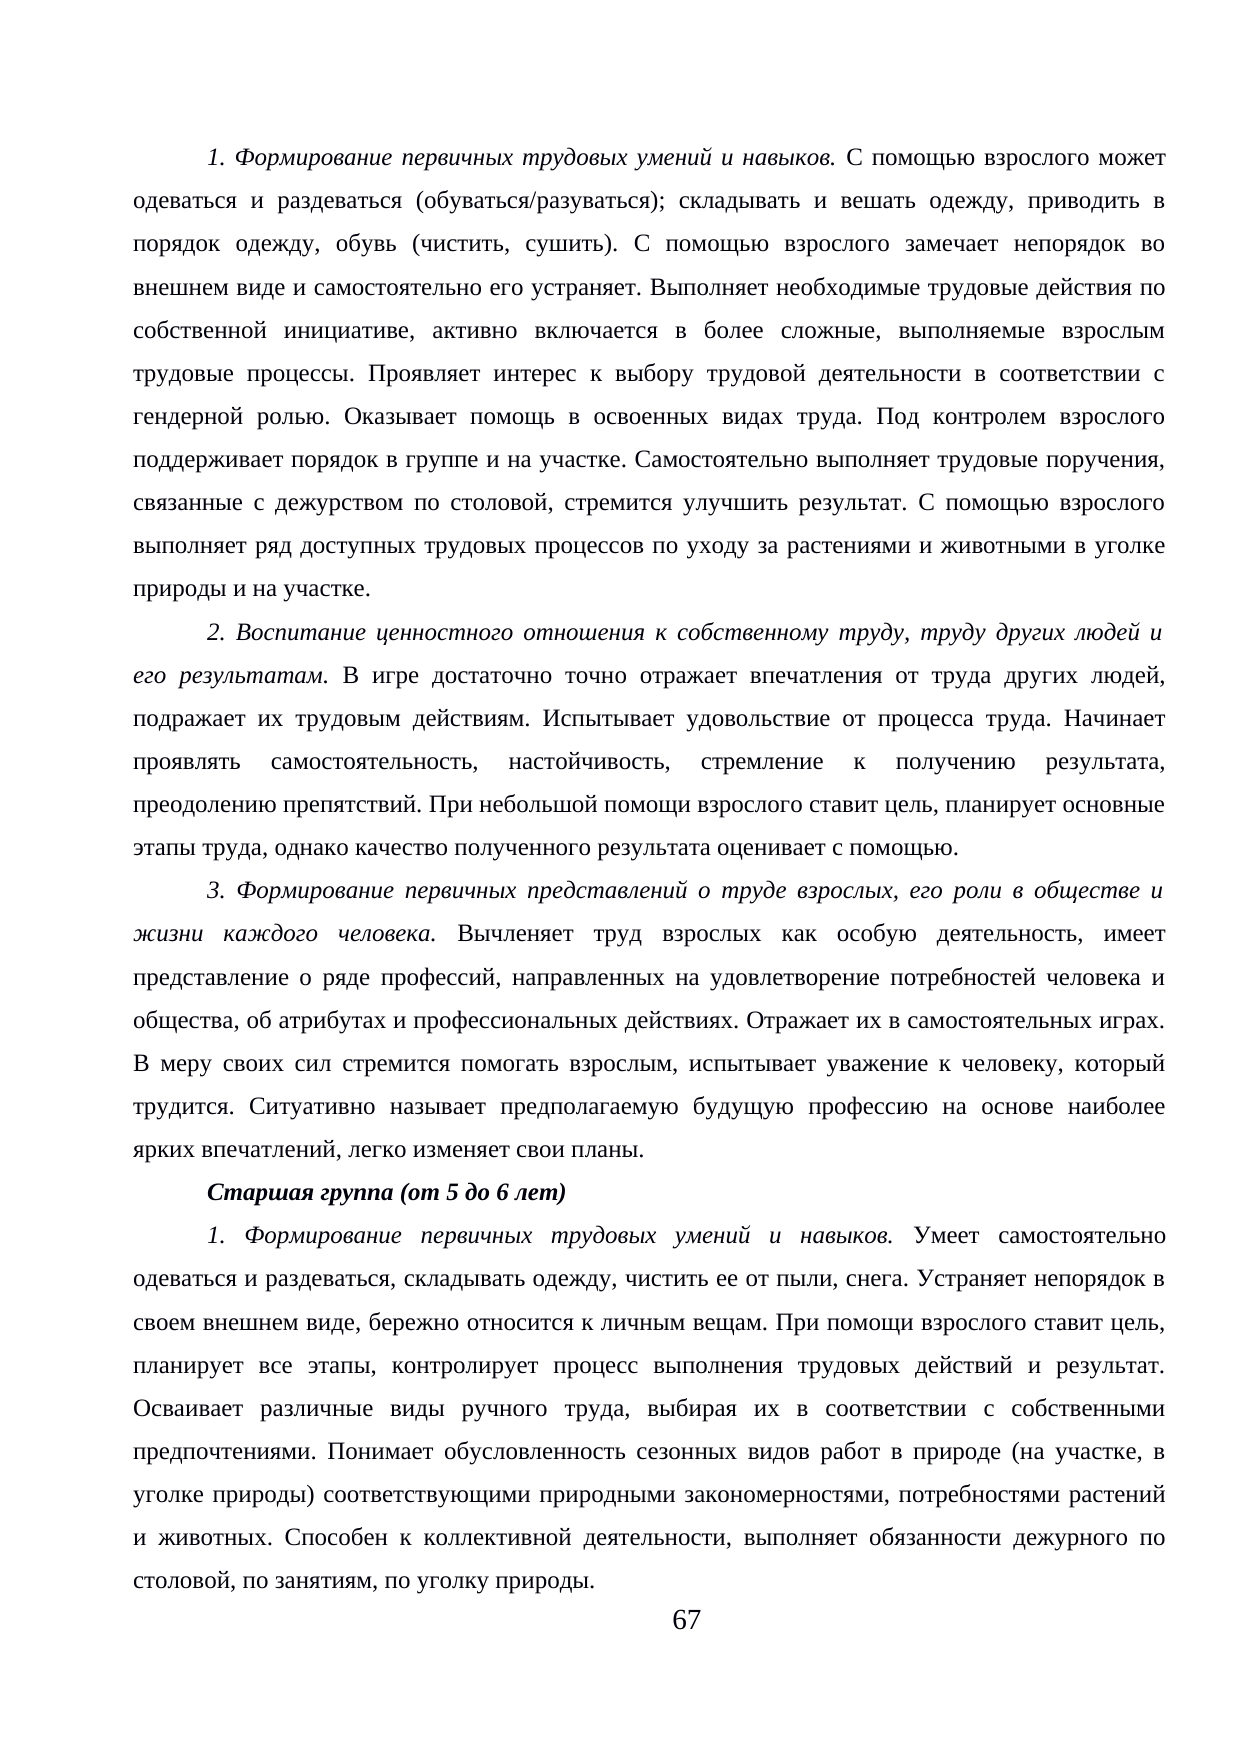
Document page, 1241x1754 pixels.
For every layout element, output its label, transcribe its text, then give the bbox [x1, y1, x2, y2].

text 3. Формирование первичных представлений о труде взрослых, его роли в обществе и жизни каждого человека. Вычленяет труд взрослых как особую деятельность, имеет представление о ряде профессий, направленных на удовлетворение потребностей человека и общества, об атрибутах и профессиональных действиях. Отражает их в самостоятельных играх. В меру своих сил стремится помогать взрослым, испытывает уважение к человеку, который трудится. Ситуативно называет предполагаемую будущую профессию на основе наиболее ярких впечатлений, легко изменяет свои планы. [133, 875, 1166, 1163]
text 1. Формирование первичных трудовых умений и навыков. Умеет самостоятельно одеваться и раздеваться, складывать одежду, чистить ее от пыли, снега. Устраняет непорядок в своем внешнем виде, бережно относится к личным вещам. При помощи взрослого ставит цель, планирует все этапы, контролирует процесс выполнения трудовых действий и результат. Осваивает различные виды ручного труда, выбирая их в соответствии с собственными предпочтениями. Понимает обусловленность сезонных видов работ в природе (на участке, в уголке природы) соответствующими природными закономерностями, потребностями растений и животных. Способен к коллективной деятельности, выполняет обязанности дежурного по столовой, по занятиям, по уголку природы. [133, 1220, 1166, 1594]
text 1. Формирование первичных трудовых умений и навыков. С помощью взрослого может одеваться и раздеваться (обуваться/разуваться); складывать и вешать одежду, приводить в порядок одежду, обувь (чистить, сушить). С помощью взрослого замечает непорядок во внешнем виде и самостоятельно его устраняет. Выполняет необходимые трудовые действия по собственной инициативе, активно включается в более сложные, выполняемые взрослым трудовые процессы. Проявляет интерес к выбору трудовой деятельности в соответствии с гендерной ролью. Оказывает помощь в освоенных видах труда. Под контролем взрослого поддерживает порядок в группе и на участке. Самостоятельно выполняет трудовые поручения, связанные с дежурством по столовой, стремится улучшить результат. С помощью взрослого выполняет ряд доступных трудовых процессов по уходу за растениями и животными в уголке природы и на участке. [133, 142, 1166, 602]
text Старшая группа (от 5 до 6 лет) [133, 1177, 1166, 1206]
text 2. Воспитание ценностного отношения к собственному труду, труду других людей и его результатам. В игре достаточно точно отражает впечатления от труда других людей, подражает их трудовым действиям. Испытывает удовольствие от процесса труда. Начинает проявлять самостоятельность, настойчивость, стремление к получению результата, преодолению препятствий. При небольшой помощи взрослого ставит цель, планирует основные этапы труда, однако качество полученного результата оценивает с помощью. [133, 617, 1166, 861]
